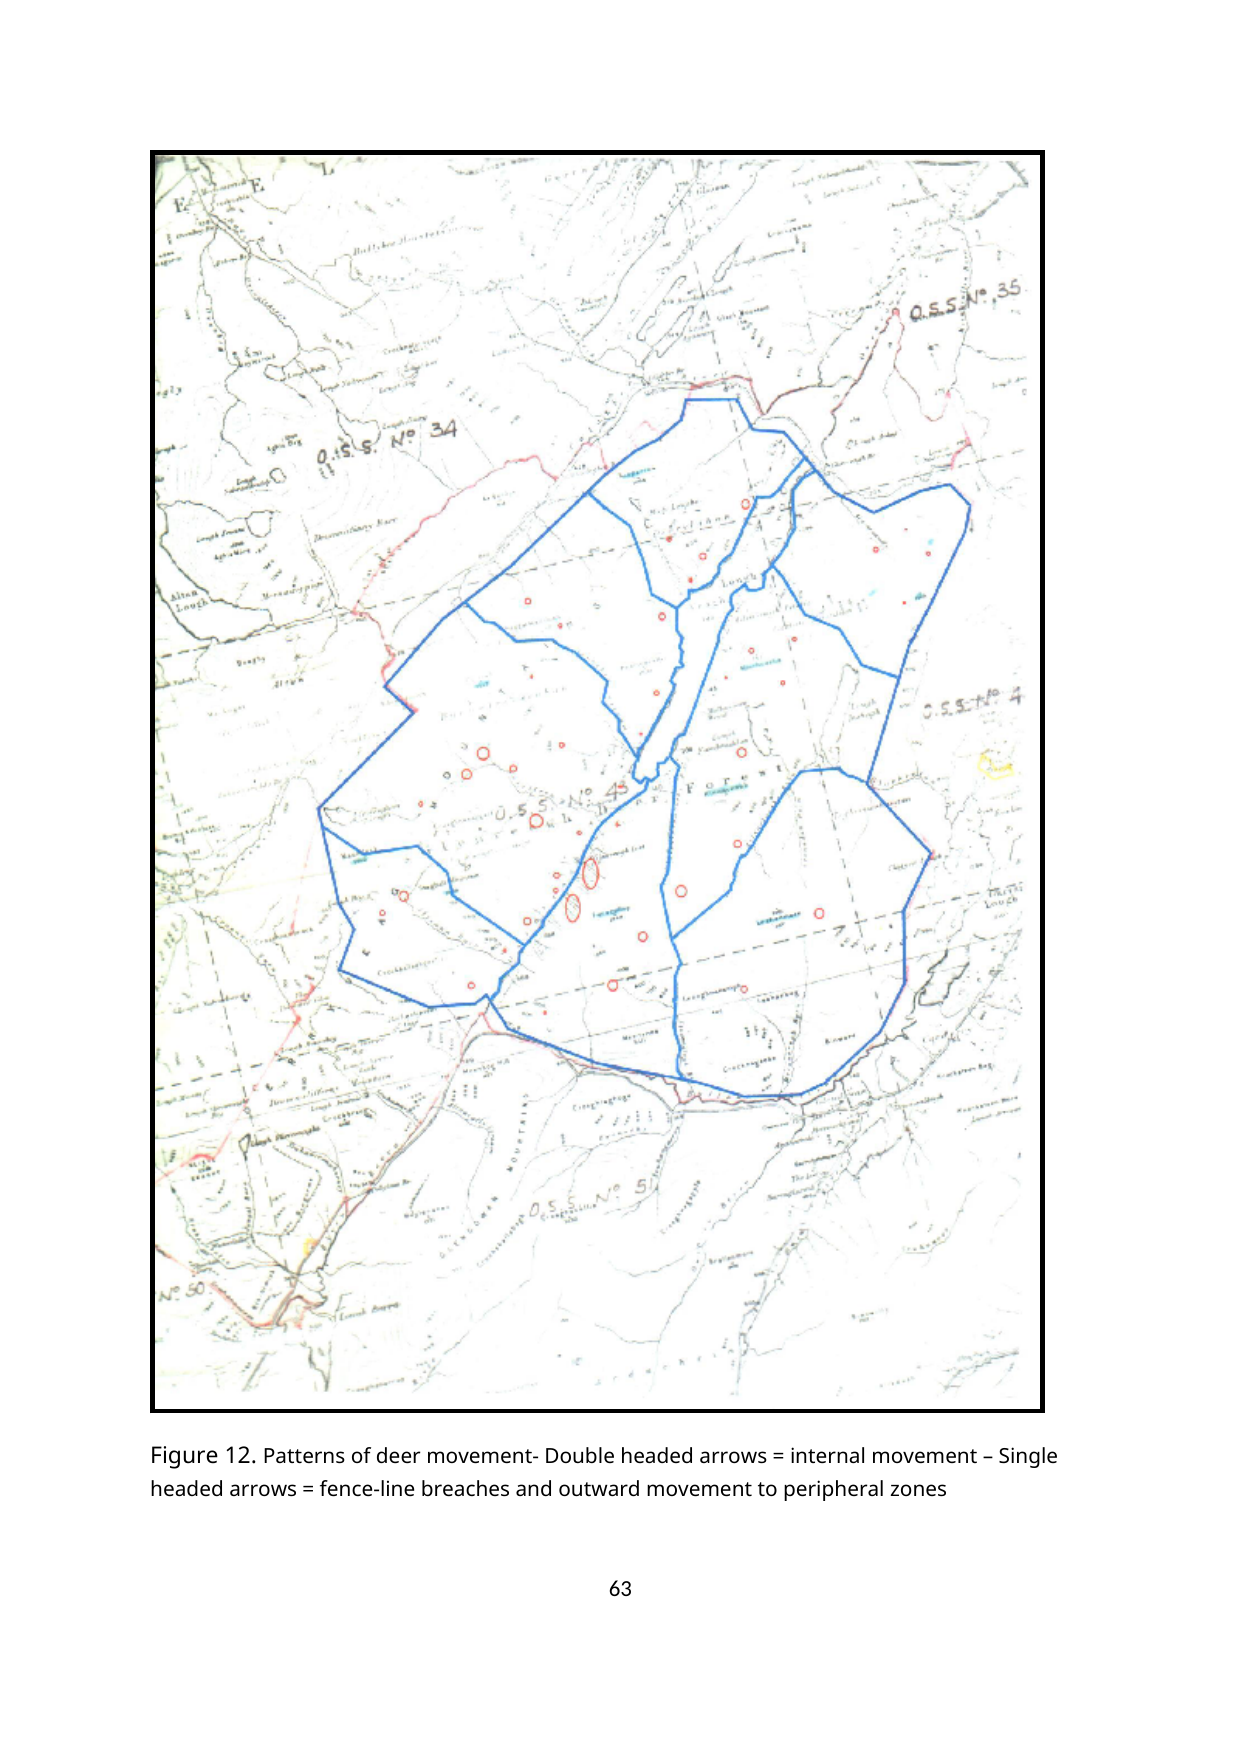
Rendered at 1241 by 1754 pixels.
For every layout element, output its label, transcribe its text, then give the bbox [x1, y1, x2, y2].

text Figure 12. Patterns of deer movement- Double headed arrows = internal movement – Single headed arrows = fence-line breaches and outward movement to peripheral zones [150, 1438, 1090, 1502]
